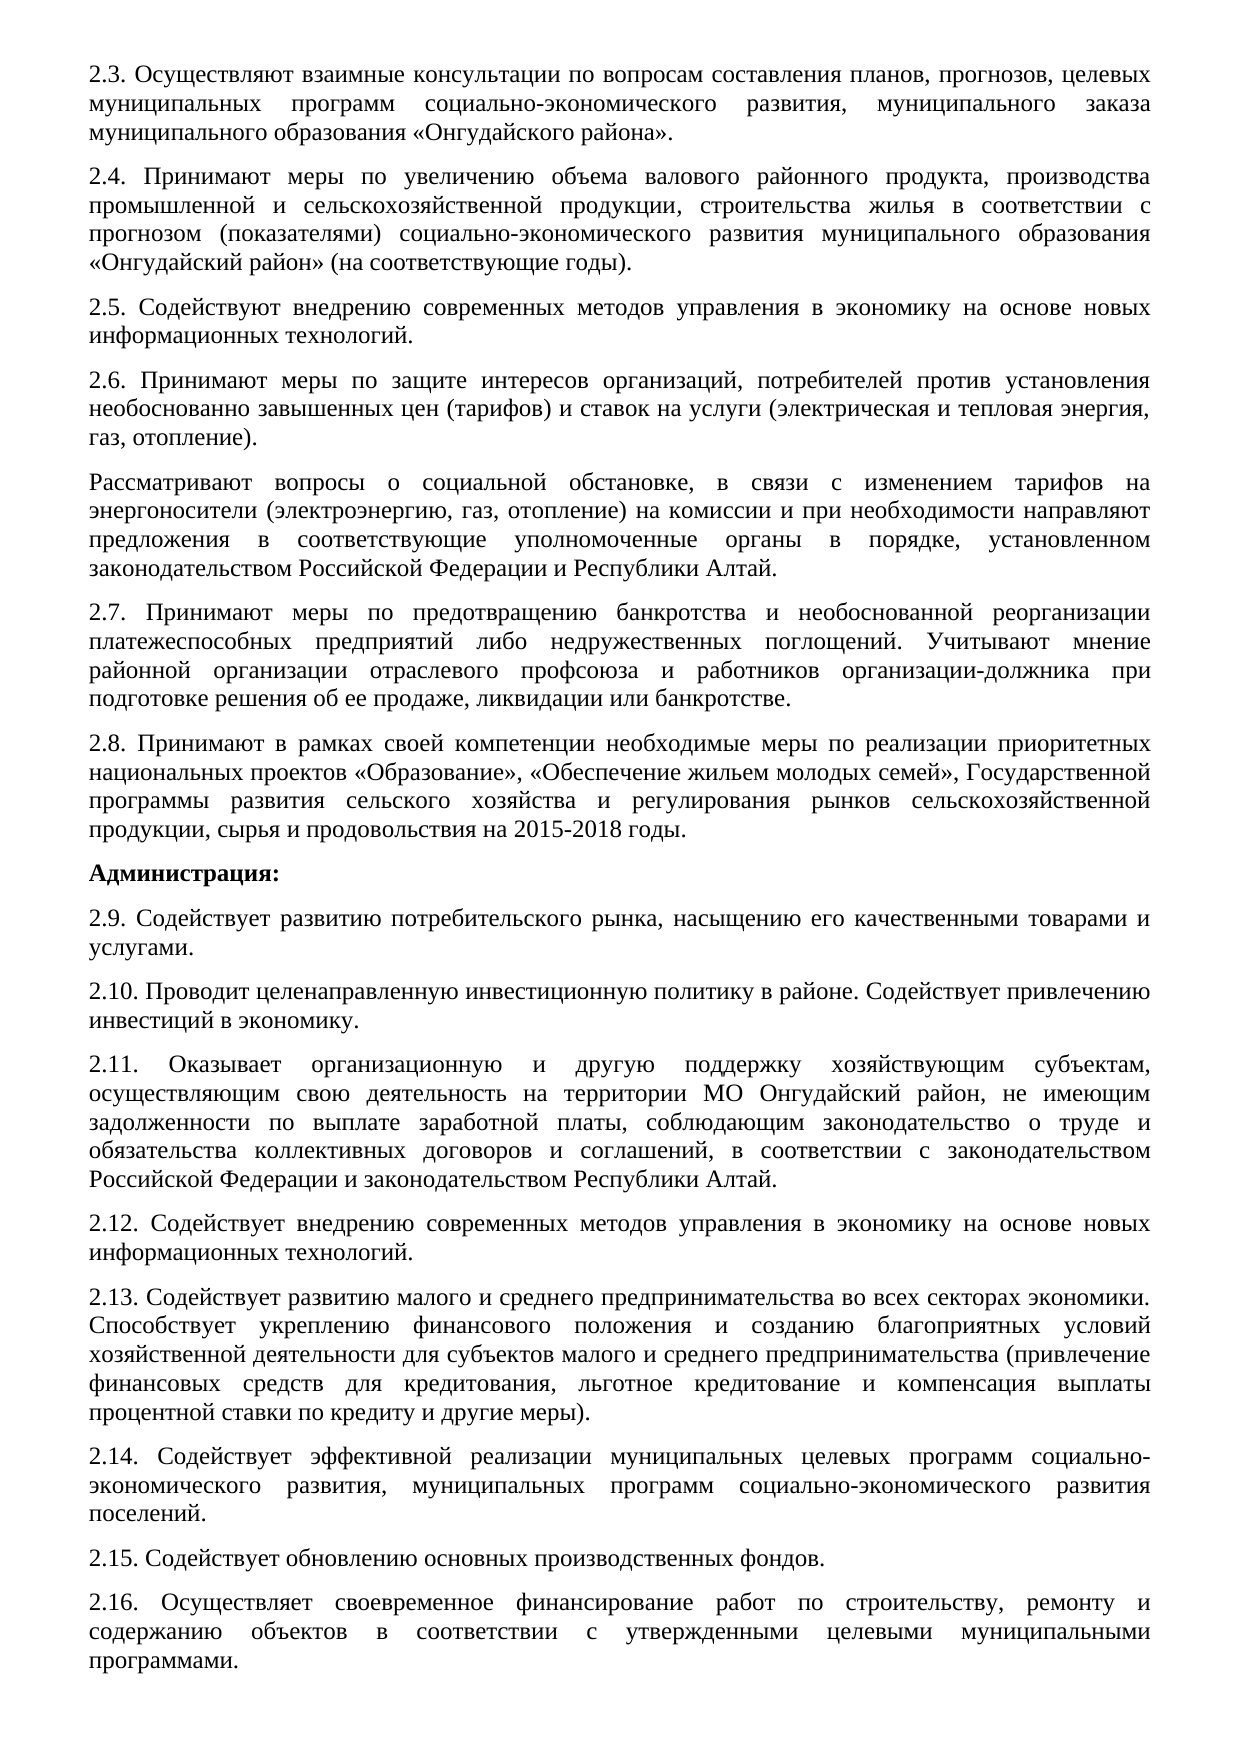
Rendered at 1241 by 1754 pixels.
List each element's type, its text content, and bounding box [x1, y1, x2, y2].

text Рассматривают вопросы о социальной обстановке, в связи с изменением тарифов на энергоносители (электроэнергию, газ, отопление) на комиссии и при необходимости направляют предложения в соответствующие уполномоченные органы в порядке, установленном законодательством Российской Федерации и Республики Алтай. [89, 467, 1152, 582]
text 2.7. Принимают меры по предотвращению банкротства и необоснованной реорганизации платежеспособных предприятий либо недружественных поглощений. Учитывают мнение районной организации отраслевого профсоюза и работников организации-должника при подготовке решения об ее продаже, ликвидации или банкротстве. [89, 597, 1152, 712]
text 2.9. Содействует развитию потребительского рынка, насыщению его качественными товарами и услугами. [89, 903, 1152, 960]
text Администрация: [89, 858, 1152, 887]
text 2.4. Принимают меры по увеличению объема валового районного продукта, производства промышленной и сельскохозяйственной продукции, строительства жилья в соответствии с прогнозом (показателями) социально-экономического развития муниципального образования «Онгудайский район» (на соответствующие годы). [89, 161, 1152, 276]
text 2.16. Осуществляет своевременное финансирование работ по строительству, ремонту и содержанию объектов в соответствии с утвержденными целевыми муниципальными программами. [89, 1587, 1152, 1673]
text 2.6. Принимают меры по защите интересов организаций, потребителей против установления необоснованно завышенных цен (тарифов) и ставок на услуги (электрическая и тепловая энергия, газ, отопление). [89, 365, 1152, 451]
text 2.11. Оказывает организационную и другую поддержку хозяйствующим субъектам, осуществляющим свою деятельность на территории МО Онгудайский район, не имеющим задолженности по выплате заработной платы, соблюдающим законодательство о труде и обязательства коллективных договоров и соглашений, в соответствии с законодательством Российской Федерации и законодательством Республики Алтай. [89, 1049, 1152, 1193]
text 2.8. Принимают в рамках своей компетенции необходимые меры по реализации приоритетных национальных проектов «Образование», «Обеспечение жильем молодых семей», Государственной программы развития сельского хозяйства и регулирования рынков сельскохозяйственной продукции, сырья и продовольствия на 2015-2018 годы. [89, 728, 1152, 843]
text 2.15. Содействует обновлению основных производственных фондов. [89, 1543, 1152, 1572]
text 2.13. Содействует развитию малого и среднего предпринимательства во всех секторах экономики. Способствует укреплению финансового положения и созданию благоприятных условий хозяйственной деятельности для субъектов малого и среднего предпринимательства (привлечение финансовых средств для кредитования, льготное кредитование и компенсация выплаты процентной ставки по кредиту и другие меры). [89, 1282, 1152, 1425]
text 2.14. Содействует эффективной реализации муниципальных целевых программ социально-экономического развития, муниципальных программ социально-экономического развития поселений. [89, 1441, 1152, 1527]
text 2.12. Содействует внедрению современных методов управления в экономику на основе новых информационных технологий. [89, 1208, 1152, 1266]
text 2.10. Проводит целенаправленную инвестиционную политику в районе. Содействует привлечению инвестиций в экономику. [89, 976, 1152, 1033]
text 2.5. Содействуют внедрению современных методов управления в экономику на основе новых информационных технологий. [89, 292, 1152, 349]
text 2.3. Осуществляют взаимные консультации по вопросам составления планов, прогнозов, целевых муниципальных программ социально-экономического развития, муниципального заказа муниципального образования «Онгудайского района». [89, 59, 1152, 145]
